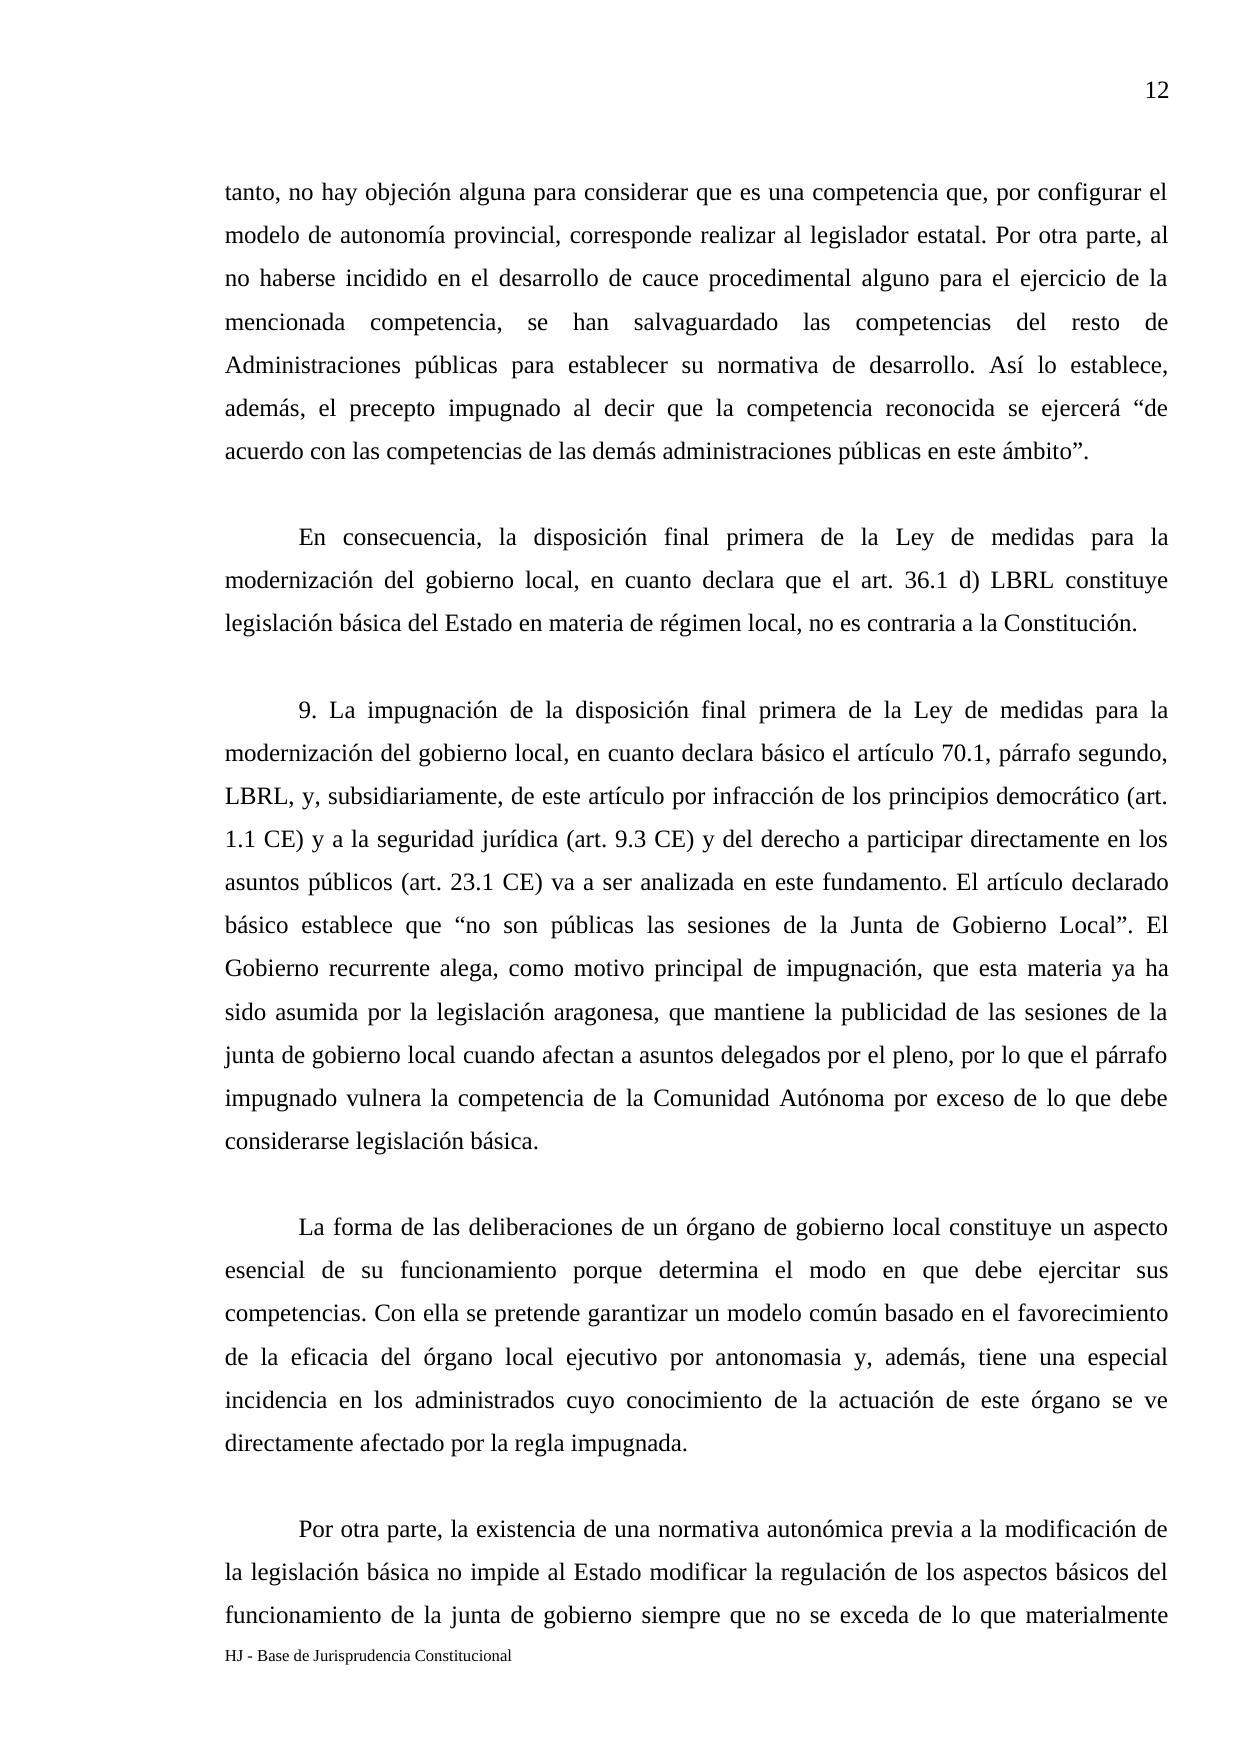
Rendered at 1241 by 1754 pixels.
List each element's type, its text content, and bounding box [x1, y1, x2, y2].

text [224, 177, 1169, 465]
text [224, 1514, 1169, 1629]
text 9. La impugnación de la disposición final primera de la Ley de medidas para la modernización del gobierno local, en cuanto declara básico el artículo 70.1, párrafo segundo, LBRL, y, subsidiariamente, de este artículo por infracción de los principios democrático (art. 1.1 CE) y a la seguridad jurídica (art. 9.3 CE) y del derecho a participar directamente en los asuntos públicos (art. 23.1 CE) va a ser analizada en este fundamento. El artículo declarado básico establece que “no son públicas las sesiones de la Junta de Gobierno Local”. El Gobierno recurrente alega, como motivo principal de impugnación, que esta materia ya ha sido asumida por la legislación aragonesa, que mantiene la publicidad de las sesiones de la junta de gobierno local cuando afectan a asuntos delegados por el pleno, por lo que el párrafo impugnado vulnera la competencia de la Comunidad Autónoma por exceso de lo que debe considerarse legislación básica. [224, 695, 1169, 1155]
text En consecuencia, la disposición final primera de la Ley de medidas para la modernización del gobierno local, en cuanto declara que el art. 36.1 d) LBRL constituye legislación básica del Estado en materia de régimen local, no es contraria a la Constitución. [224, 522, 1169, 637]
text La forma de las deliberaciones de un órgano de gobierno local constituye un aspecto esencial de su funcionamiento porque determina el modo en que debe ejercitar sus competencias. Con ella se pretende garantizar un modelo común basado en el favorecimiento de la eficacia del órgano local ejecutivo por antonomasia y, además, tiene una especial incidencia en los administrados cuyo conocimiento de la actuación de este órgano se ve directamente afectado por la regla impugnada. [224, 1212, 1169, 1457]
